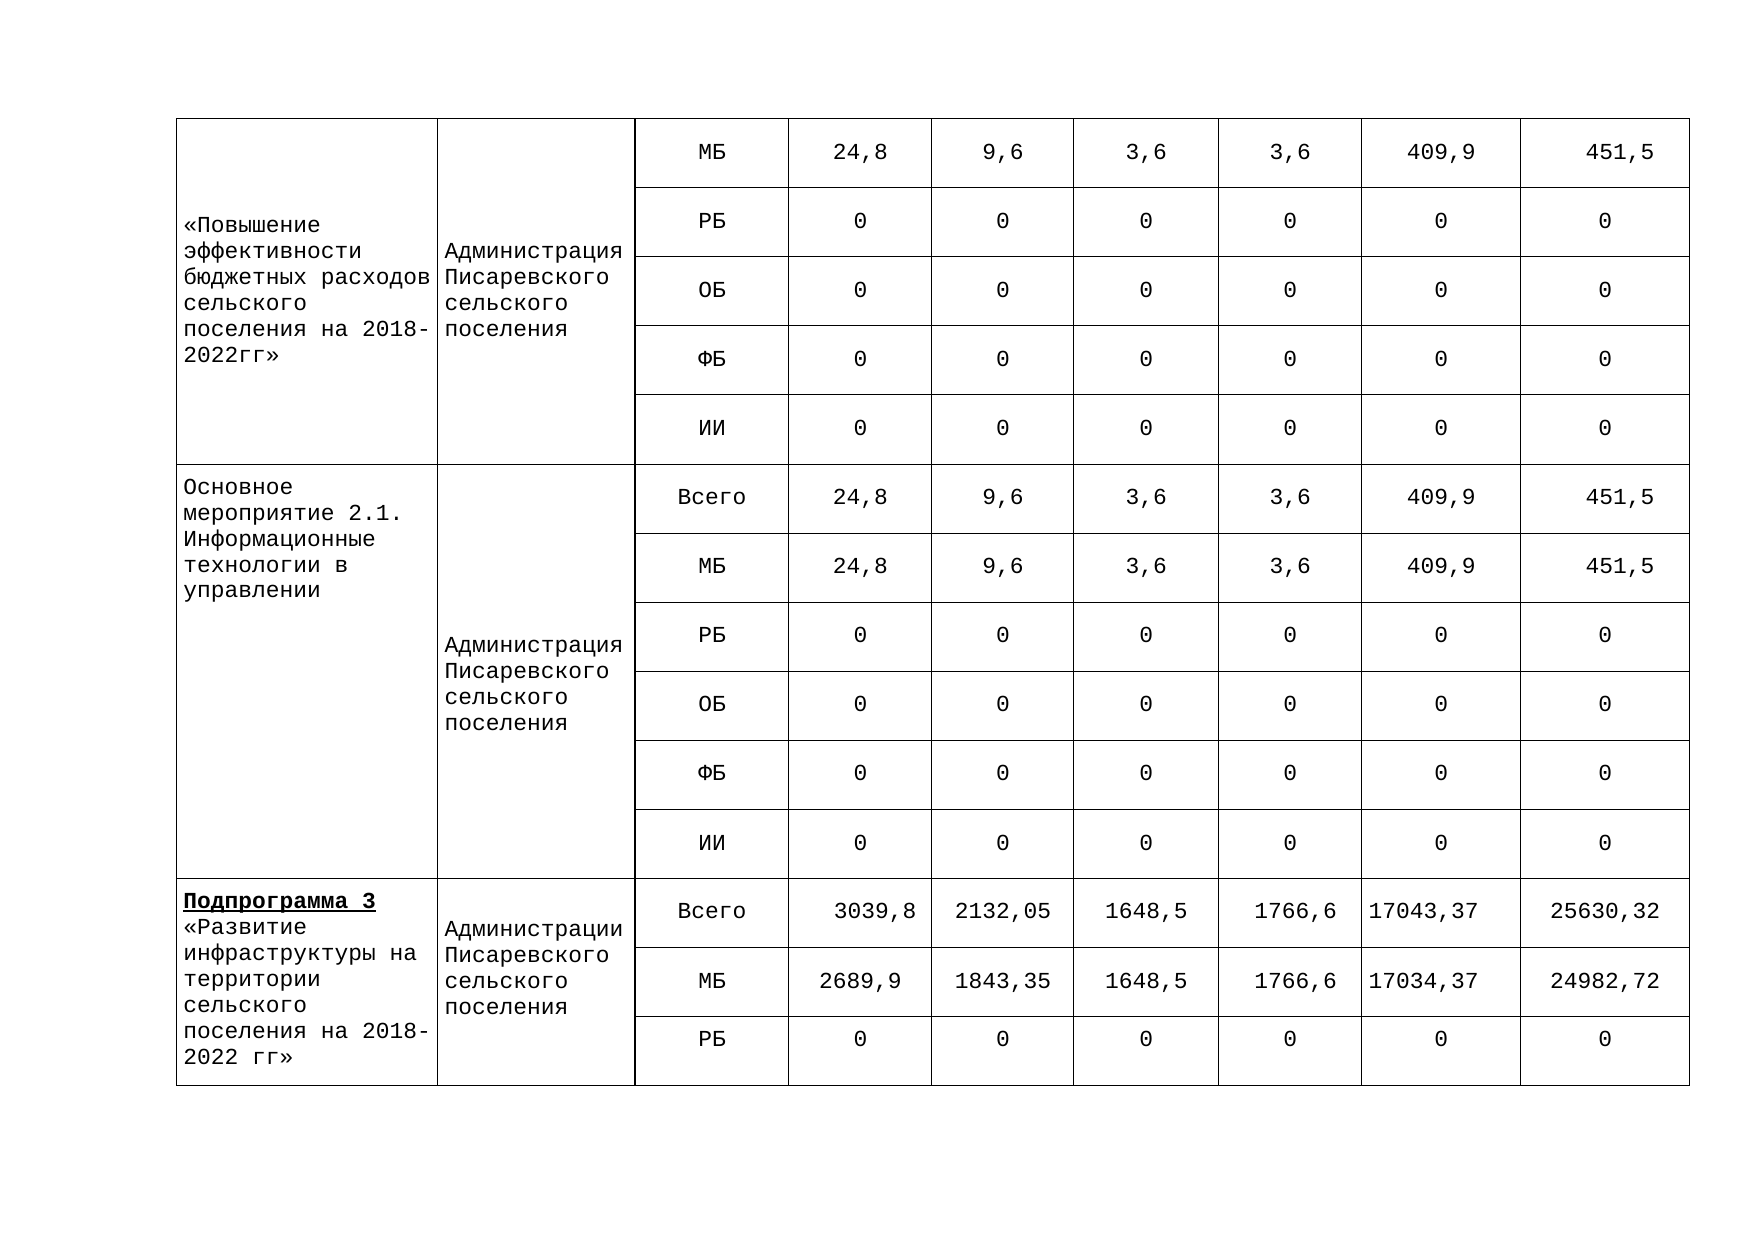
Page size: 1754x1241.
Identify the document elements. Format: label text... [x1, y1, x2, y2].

table_cell 1843,35 [932, 948, 1073, 1016]
table_cell 0 [789, 257, 931, 325]
table_cell 24,8 [789, 465, 931, 532]
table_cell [438, 119, 634, 463]
table_cell ИИ [636, 395, 788, 463]
table_cell 0 [1219, 257, 1361, 325]
table_cell 0 [1219, 741, 1361, 809]
table_cell 3,6 [1074, 534, 1218, 602]
table_cell МБ [636, 534, 788, 602]
table_cell 0 [1521, 741, 1689, 809]
table_cell 3,6 [1074, 465, 1218, 532]
table_cell 0 [1219, 1017, 1361, 1085]
table_cell 24,8 [789, 119, 931, 187]
table_cell Подпрограмма 3 «Развитие инфраструктуры на территории сельского поселения на 2018-2022 гг» [177, 879, 437, 1085]
table_cell 0 [1219, 672, 1361, 740]
table_cell 2689,9 [789, 948, 931, 1016]
table_cell 3,6 [1219, 534, 1361, 602]
table_cell ФБ [636, 741, 788, 809]
table_cell 0 [1362, 326, 1520, 394]
table_cell 0 [1362, 672, 1520, 740]
table_cell 3,6 [1074, 119, 1218, 187]
table_cell ОБ [636, 257, 788, 325]
table_cell 0 [1074, 188, 1218, 256]
table_cell 3,6 [1219, 119, 1361, 187]
table_cell РБ [636, 188, 788, 256]
table_cell 0 [932, 741, 1073, 809]
table_cell 1766,6 [1219, 879, 1361, 947]
table_cell 0 [932, 672, 1073, 740]
table_cell 1648,5 [1074, 948, 1218, 1016]
table_cell 0 [1074, 1017, 1218, 1085]
table_cell 0 [1521, 395, 1689, 463]
table_cell 0 [932, 188, 1073, 256]
table_cell 0 [1362, 1017, 1520, 1085]
table_cell 17034,37 [1362, 948, 1520, 1016]
table_cell РБ [636, 603, 788, 671]
table_cell Основное мероприятие 2.1. Информационные технологии в управлении [177, 465, 437, 878]
table_cell 0 [1219, 188, 1361, 256]
table_cell 0 [1362, 741, 1520, 809]
table_cell 25630,32 [1521, 879, 1689, 947]
table_cell 0 [1362, 810, 1520, 878]
table_cell 0 [789, 810, 931, 878]
table_cell 0 [789, 326, 931, 394]
table_cell 0 [932, 257, 1073, 325]
table_cell 3039,8 [789, 879, 931, 947]
table_cell 0 [789, 603, 931, 671]
table_cell 0 [1362, 395, 1520, 463]
table_cell Всего [636, 879, 788, 947]
table_cell 0 [1521, 603, 1689, 671]
table_cell 0 [1074, 672, 1218, 740]
table_cell 1648,5 [1074, 879, 1218, 947]
table_cell 0 [1219, 395, 1361, 463]
table_cell 0 [1521, 672, 1689, 740]
table_cell ИИ [636, 810, 788, 878]
table_cell 0 [1074, 257, 1218, 325]
table_cell Всего [636, 465, 788, 532]
table_cell 0 [932, 326, 1073, 394]
table_cell 9,6 [932, 119, 1073, 187]
table_cell 0 [1219, 603, 1361, 671]
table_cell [177, 119, 437, 463]
table_cell 17043,37 [1362, 879, 1520, 947]
table_cell 0 [789, 1017, 931, 1085]
table_cell МБ [636, 119, 788, 187]
table_cell ФБ [636, 326, 788, 394]
table_cell 0 [1362, 257, 1520, 325]
table_cell 0 [1219, 810, 1361, 878]
table_cell 24,8 [789, 534, 931, 602]
table_cell 0 [789, 741, 931, 809]
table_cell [438, 879, 634, 1085]
table_cell 0 [932, 603, 1073, 671]
table_cell 0 [1362, 188, 1520, 256]
table_cell 0 [789, 395, 931, 463]
table_cell 451,5 [1521, 534, 1689, 602]
table_cell 9,6 [932, 534, 1073, 602]
table_cell 0 [1074, 603, 1218, 671]
table_cell 0 [932, 810, 1073, 878]
table_cell 2132,05 [932, 879, 1073, 947]
table_cell РБ [636, 1017, 788, 1085]
table_cell 0 [1074, 741, 1218, 809]
table_cell 0 [1521, 810, 1689, 878]
table_cell Администрация Писаревского сельского поселения [438, 465, 634, 878]
table_cell 409,9 [1362, 465, 1520, 532]
table_cell 1766,6 [1219, 948, 1361, 1016]
table_cell 9,6 [932, 465, 1073, 532]
table_cell 0 [932, 395, 1073, 463]
table_cell 0 [1074, 326, 1218, 394]
table_cell 0 [1074, 810, 1218, 878]
table_cell 0 [1521, 257, 1689, 325]
table_cell 0 [1521, 326, 1689, 394]
table_cell 409,9 [1362, 119, 1520, 187]
table_cell 0 [789, 188, 931, 256]
table_cell 0 [1521, 188, 1689, 256]
table_cell 0 [1521, 1017, 1689, 1085]
table_cell 451,5 [1521, 465, 1689, 532]
table_cell 409,9 [1362, 534, 1520, 602]
table_cell 3,6 [1219, 465, 1361, 532]
table_cell 0 [1219, 326, 1361, 394]
table_cell 0 [932, 1017, 1073, 1085]
table_cell 451,5 [1521, 119, 1689, 187]
table_cell МБ [636, 948, 788, 1016]
table_cell 24982,72 [1521, 948, 1689, 1016]
table_cell 0 [789, 672, 931, 740]
table_cell ОБ [636, 672, 788, 740]
table_cell 0 [1362, 603, 1520, 671]
table_cell 0 [1074, 395, 1218, 463]
